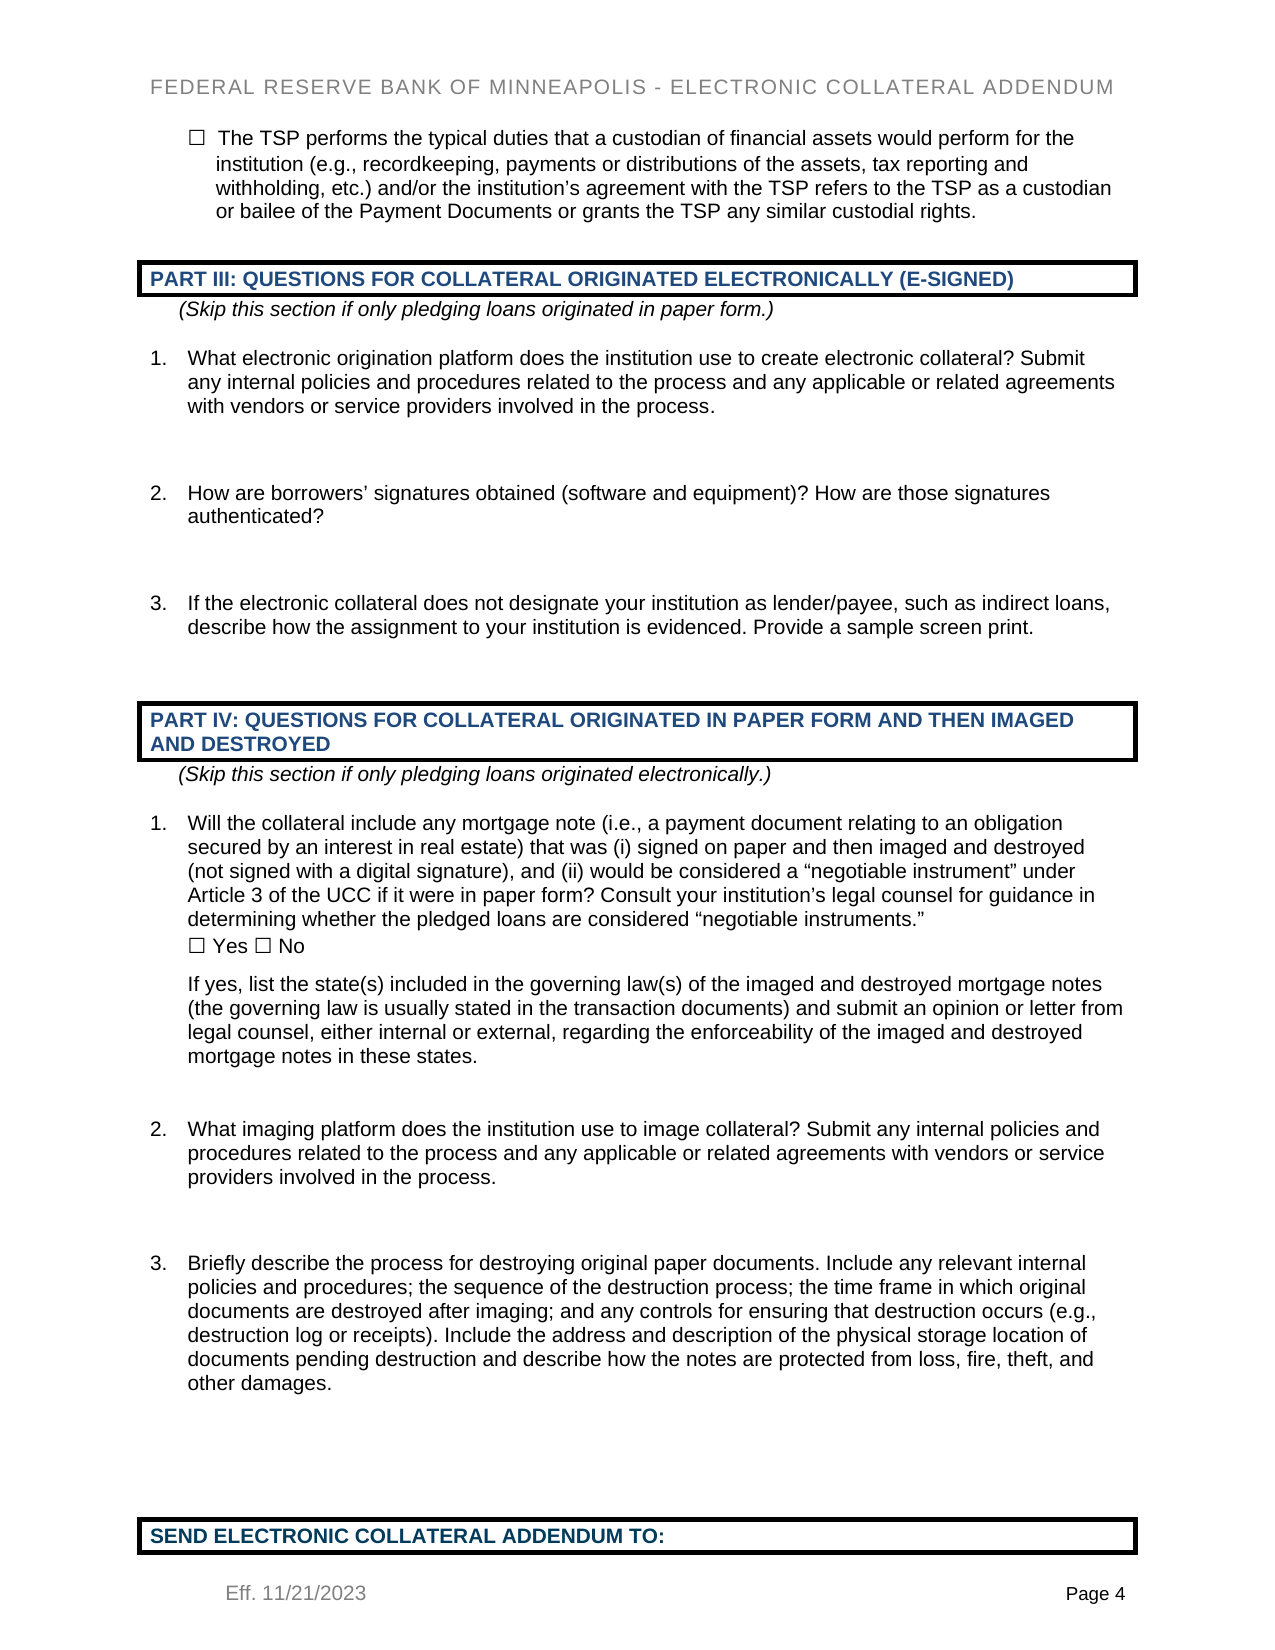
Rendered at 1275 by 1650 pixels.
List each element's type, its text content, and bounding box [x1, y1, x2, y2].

text If yes, list the state(s) included in the governing law(s) of the imaged and destroyed mortgage notes (the governing law is usually stated in the transaction documents) and submit an opinion or letter from legal counsel, either internal or external, regarding the enforceability of the imaged and destroyed mortgage notes in these states. [187, 972, 1125, 1068]
list Briefly describe the process for destroying original paper documents. Include any relevant internal policies and procedures; the sequence of the destruction process; the time frame in which original documents are destroyed after imaging; and any controls for ensuring that destruction occurs (e.g., destruction log or receipts). Include the address and description of the physical storage location of documents pending destruction and describe how the notes are protected from loss, fire, theft, and other damages. [150, 1251, 1125, 1394]
text PART IV: QUESTIONS FOR COLLATERAL ORIGINATED IN PAPER FORM AND THEN IMAGED AND DESTROYED [142, 706, 1133, 758]
list (Skip this section if only pledging loans originated in paper form.) [178, 297, 1125, 321]
text PART III: QUESTIONS FOR COLLATERAL ORIGINATED ELECTRONICALLY (E-SIGNED) [142, 265, 1133, 293]
list The TSP performs the typical duties that a custodian of financial assets would perform for the institution (e.g., recordkeeping, payments or distributions of the assets, tax reporting and withholding, etc.) and/or the institution’s agreement with the TSP refers to the TSP as a custodian or bailee of the Payment Documents or grants the TSP any similar custodial rights. [187, 123, 1125, 223]
list What imaging platform does the institution use to image collateral? Submit any internal policies and procedures related to the process and any applicable or related agreements with vendors or service providers involved in the process. [150, 1117, 1125, 1188]
subtitle SEND ELECTRONIC COLLATERAL ADDENDUM TO: [142, 1522, 1133, 1550]
list Will the collateral include any mortgage note (i.e., a payment document relating to an obligation secured by an interest in real estate) that was (i) signed on paper and then imaged and destroyed (not signed with a digital signature), and (ii) would be considered a “negotiable instrument” under Article 3 of the UCC if it were in paper form? Consult your institution’s legal counsel for guidance in determining whether the pledged loans are considered “negotiable instruments.” [150, 811, 1125, 931]
list What electronic origination platform does the institution use to create electronic collateral? Submit any internal policies and procedures related to the process and any applicable or related agreements with vendors or service providers involved in the process. [150, 346, 1125, 418]
text Yes No [187, 931, 1125, 959]
list If the electronic collateral does not designate your institution as lender/payee, such as indirect loans, describe how the assignment to your institution is evidenced. Provide a sample screen print. [150, 591, 1125, 638]
list How are borrowers’ signatures obtained (software and equipment)? How are those signatures authenticated? [150, 480, 1125, 528]
list (Skip this section if only pledging loans originated electronically.) [178, 762, 1125, 786]
